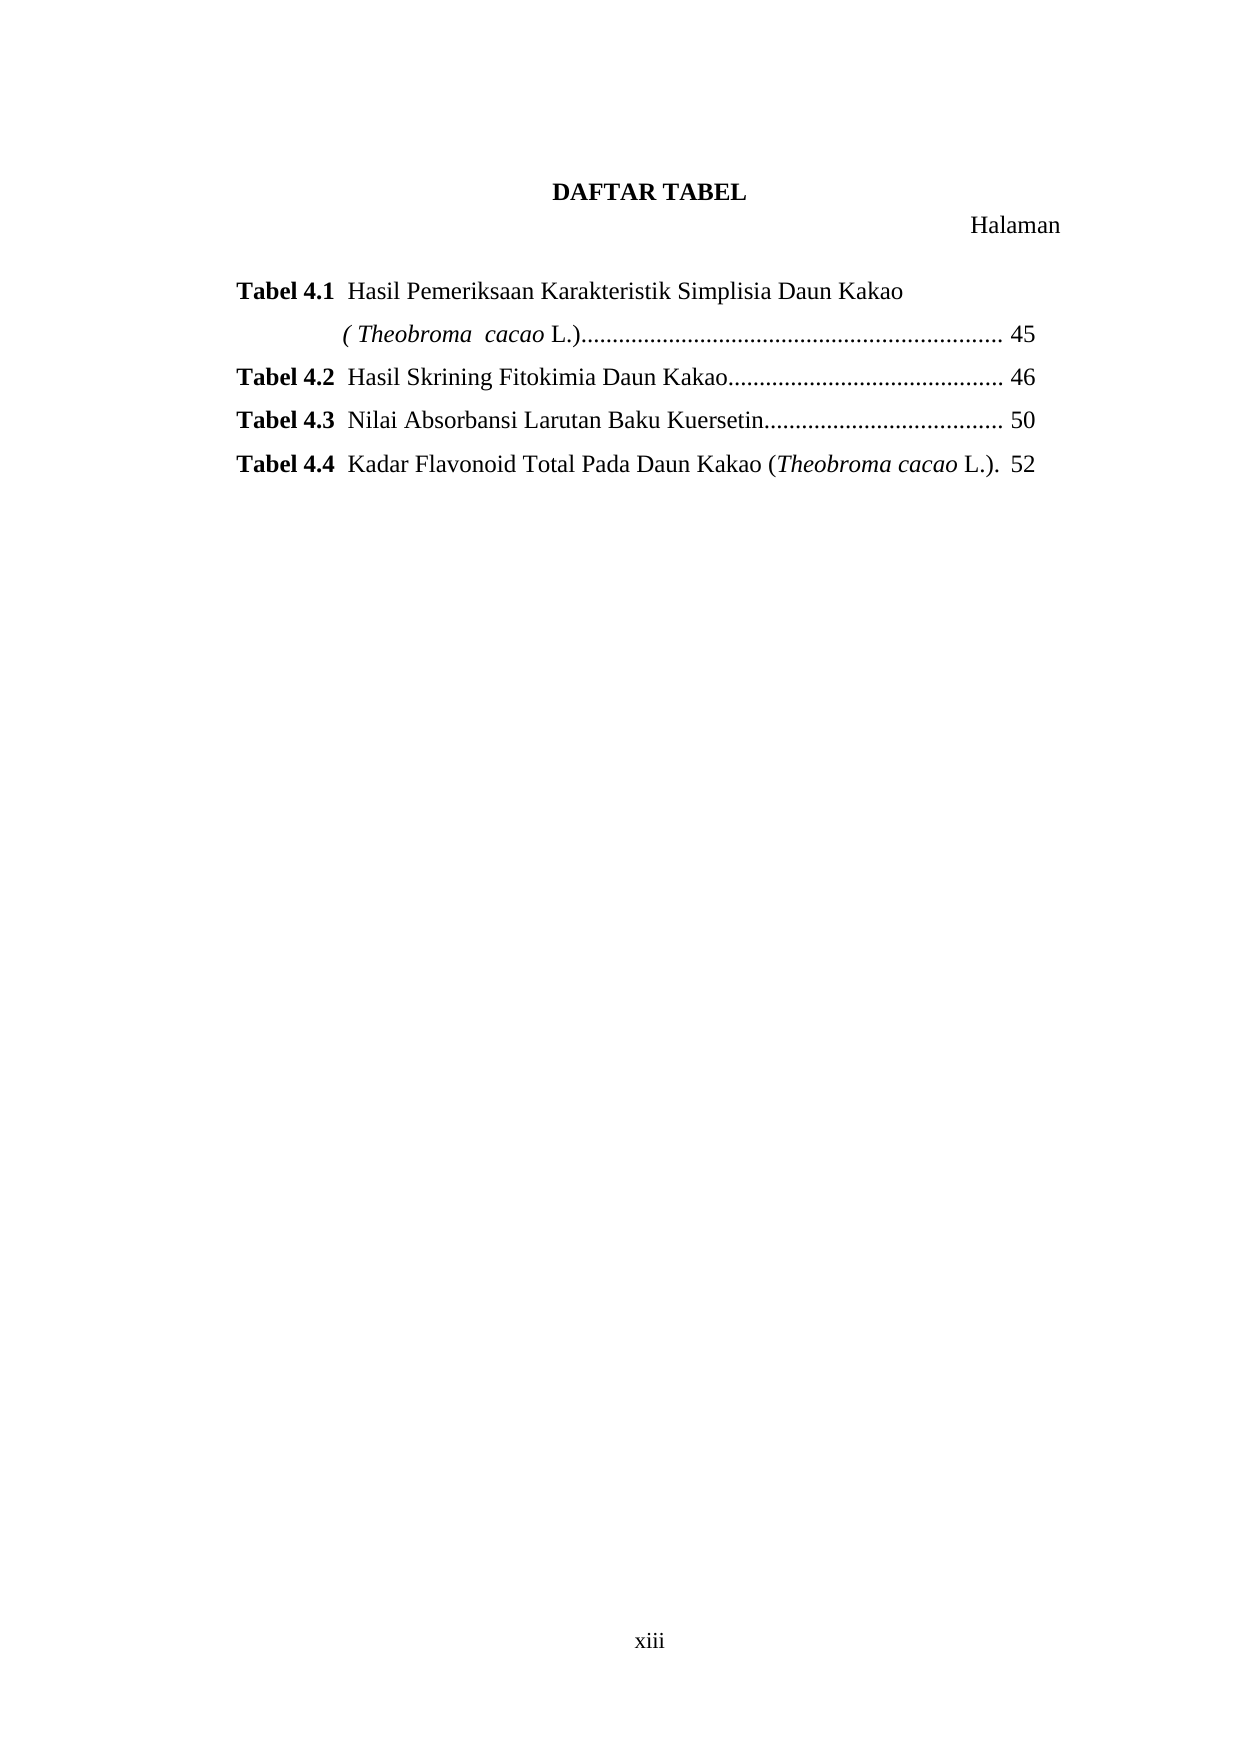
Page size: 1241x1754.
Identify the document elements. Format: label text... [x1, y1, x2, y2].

text DAFTAR TABEL [236, 177, 1063, 206]
text Tabel 4.1 Hasil Pemeriksaan Karakteristik Simplisia Daun Kakao [236, 276, 1063, 305]
text Tabel 4.4 Kadar Flavonoid Total Pada Daun Kakao (Theobroma cacao L.) 52 [236, 449, 1063, 477]
text Tabel 4.2 Hasil Skrining Fitokimia Daun Kakao 46 [236, 362, 1063, 391]
text Tabel 4.3 Nilai Absorbansi Larutan Baku Kuersetin 50 [236, 406, 1063, 434]
text Halaman [236, 210, 1063, 239]
text ( Theobroma cacao L.) 45 [236, 319, 1063, 348]
